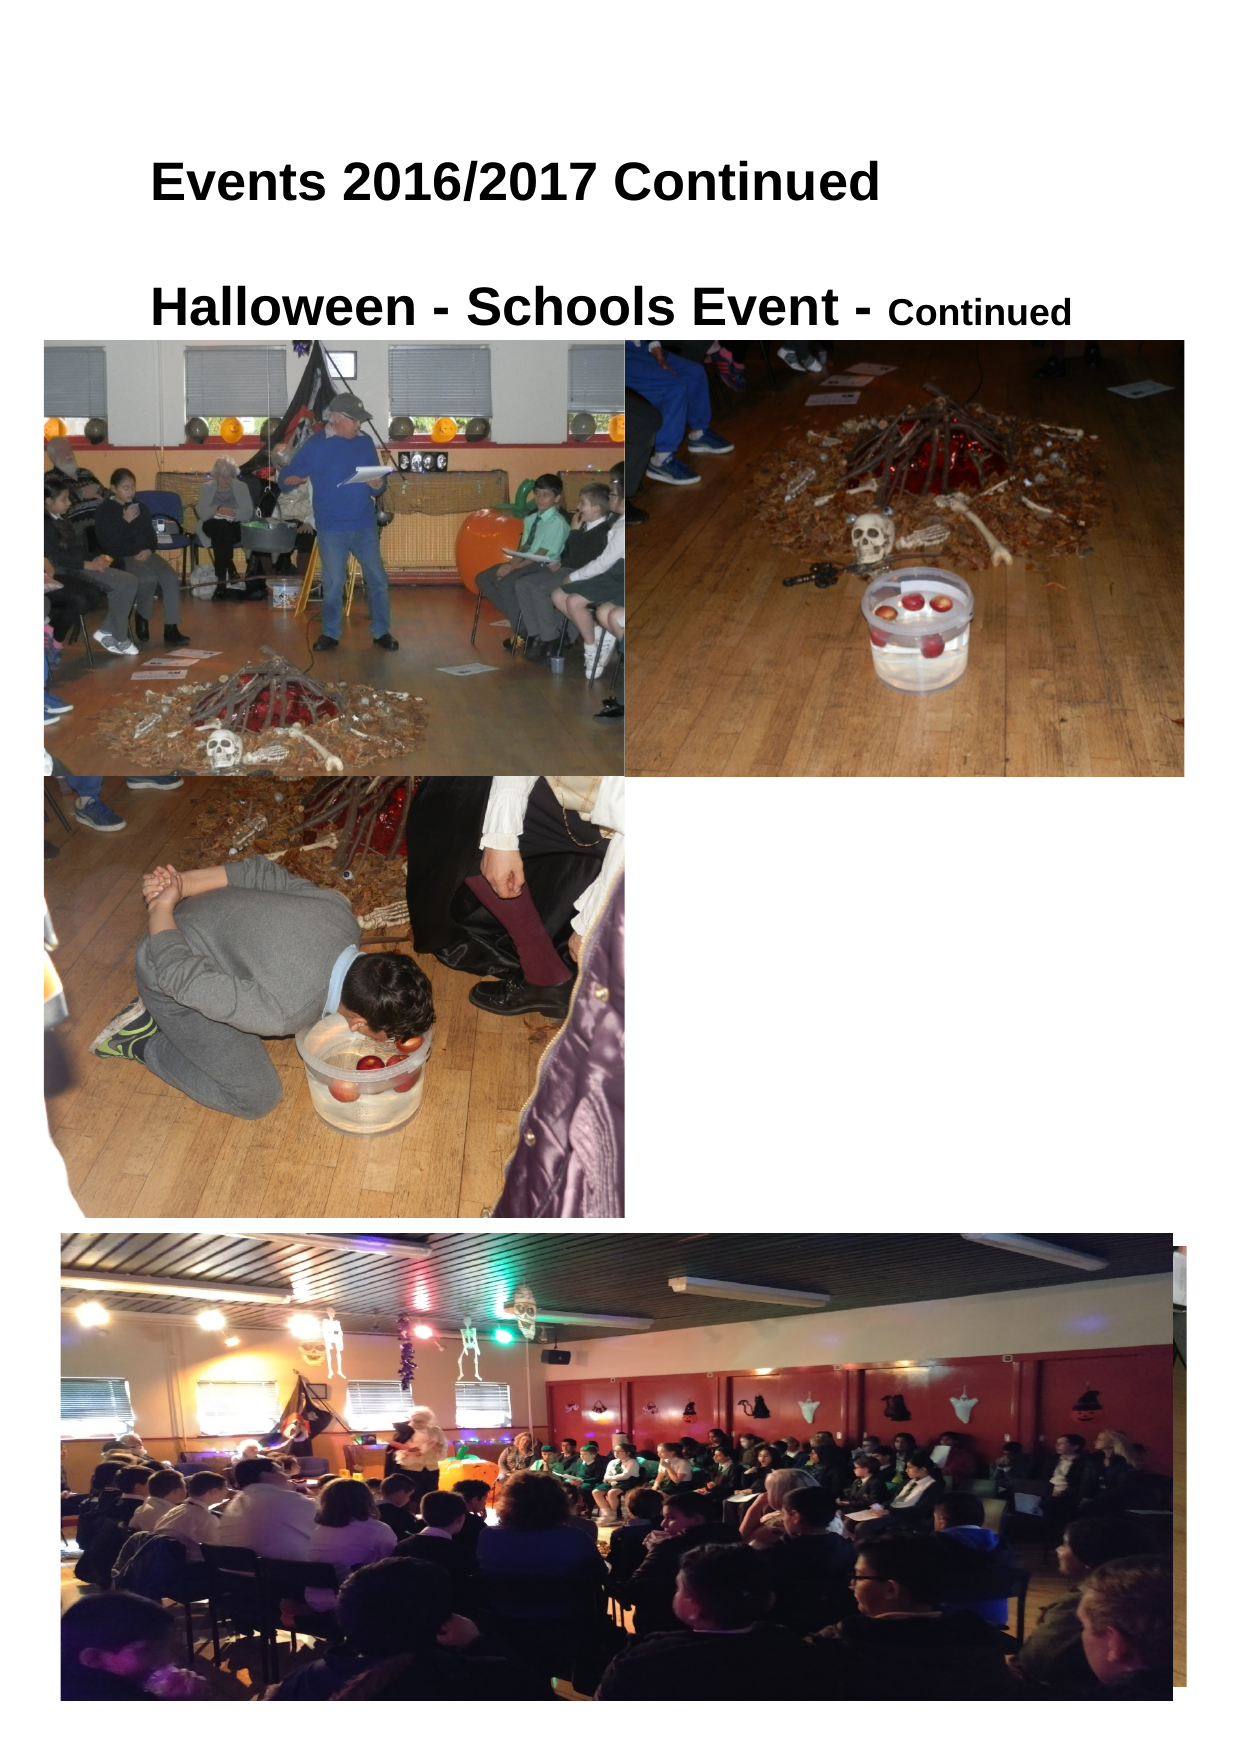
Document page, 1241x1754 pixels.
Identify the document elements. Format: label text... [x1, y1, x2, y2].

picture [60, 1233, 1187, 1701]
text Events 2016/2017 Continued [150, 150, 1090, 212]
picture [43, 340, 1185, 1218]
text Halloween - Schools Event - Continued [150, 274, 1090, 337]
